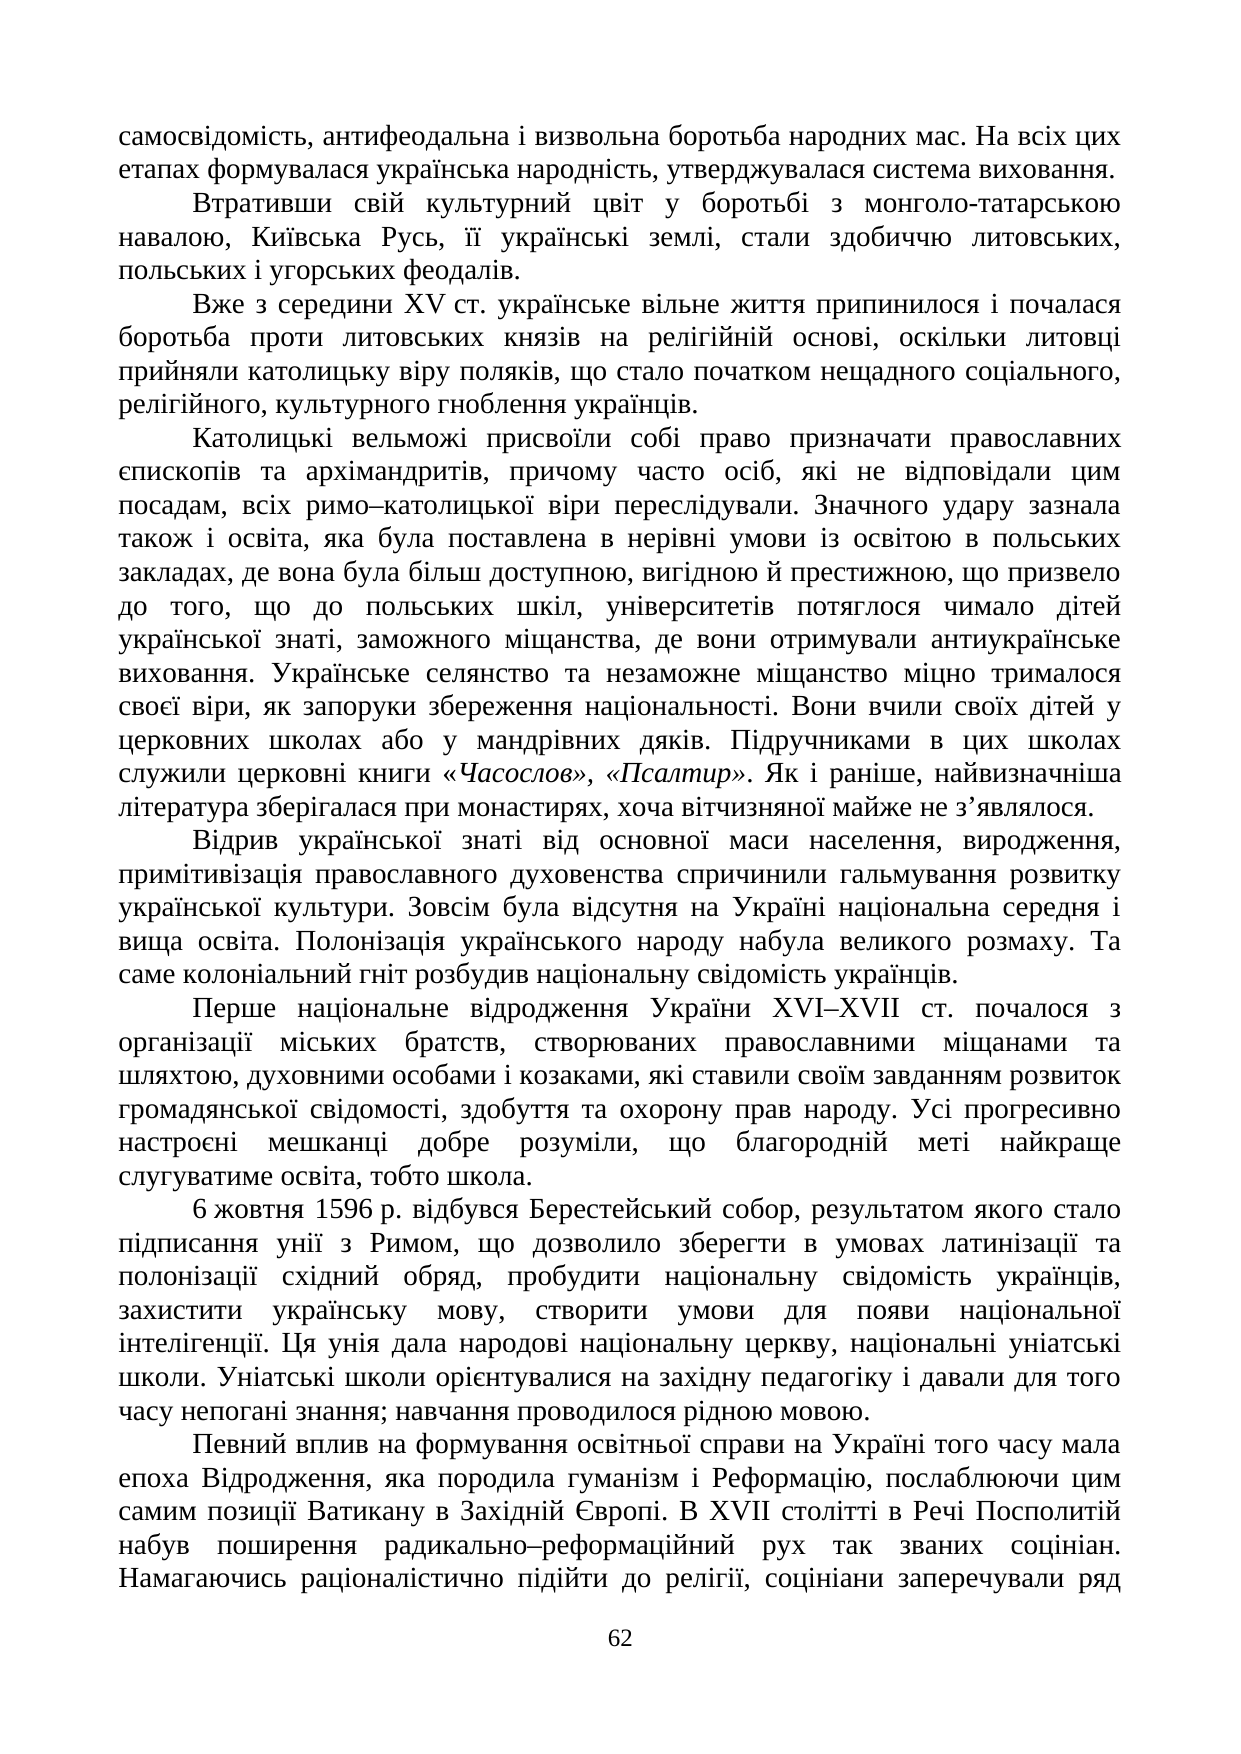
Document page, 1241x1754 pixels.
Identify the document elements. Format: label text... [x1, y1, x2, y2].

text Перше національне відродження України XVI–XVII ст. почалося з організації міських братств, створюваних православними міщанами та шляхтою, духовними особами і козаками, які ставили своїм завданням розвиток громадянської свідомості, здобуття та охорону прав народу. Усі прогресивно настроєні мешканці добре розуміли, що благородній меті найкраще слугуватиме освіта, тобто школа. [118, 990, 1122, 1191]
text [118, 118, 1122, 185]
text Вже з середини XV ст. українське вільне життя припинилося і почалася боротьба проти литовських князів на релігійній основі, оскільки литовці прийняли католицьку віру поляків, що стало початком нещадного соціального, релігійного, культурного гноблення українців. [118, 286, 1122, 420]
text 6 жовтня 1596 р. відбувся Берестейський собор, результатом якого стало підписання унії з Римом, що дозволило зберегти в умовах латинізації та полонізації східний обряд, пробудити національну свідомість українців, захистити українську мову, створити умови для появи національної інтелігенції. Ця унія дала народові національну церкву, національні уніатські школи. Уніатські школи орієнтувалися на західну педагогіку і давали для того часу непогані знання; навчання проводилося рідною мовою. [118, 1191, 1122, 1426]
text Католицькі вельможі присвоїли собі право призначати православних єпископів та архімандритів, причому часто осіб, які не відповідали цим посадам, всіх римо–католицької віри переслідували. Значного удару зазнала також і освіта, яка була поставлена в нерівні умови із освітою в польських закладах, де вона була більш доступною, вигідною й престижною, що призвело до того, що до польських шкіл, університетів потяглося чимало дітей української знаті, заможного міщанства, де вони отримували антиукраїнське виховання. Українське селянство та незаможне міщанство міцно трималося своєї віри, як запоруки збереження національності. Вони вчили своїх дітей у церковних школах або у мандрівних дяків. Підручниками в цих школах служили церковні книги «Часослов», «Псалтир». Як і раніше, найвизначніша література зберігалася при монастирях, хоча вітчизняної майже не з’являлося. [118, 420, 1122, 822]
text Втративши свій культурний цвіт у боротьбі з монголо-татарською навалою, Київська Русь, її українські землі, стали здобиччю литовських, польських і угорських феодалів. [118, 185, 1122, 286]
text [118, 1426, 1122, 1594]
text Відрив української знаті від основної маси населення, виродження, примітивізація православного духовенства спричинили гальмування розвитку української культури. Зовсім була відсутня на Україні національна середня і вища освіта. Полонізація українського народу набула великого розмаху. Та саме колоніальний гніт розбудив національну свідомість українців. [118, 822, 1122, 990]
